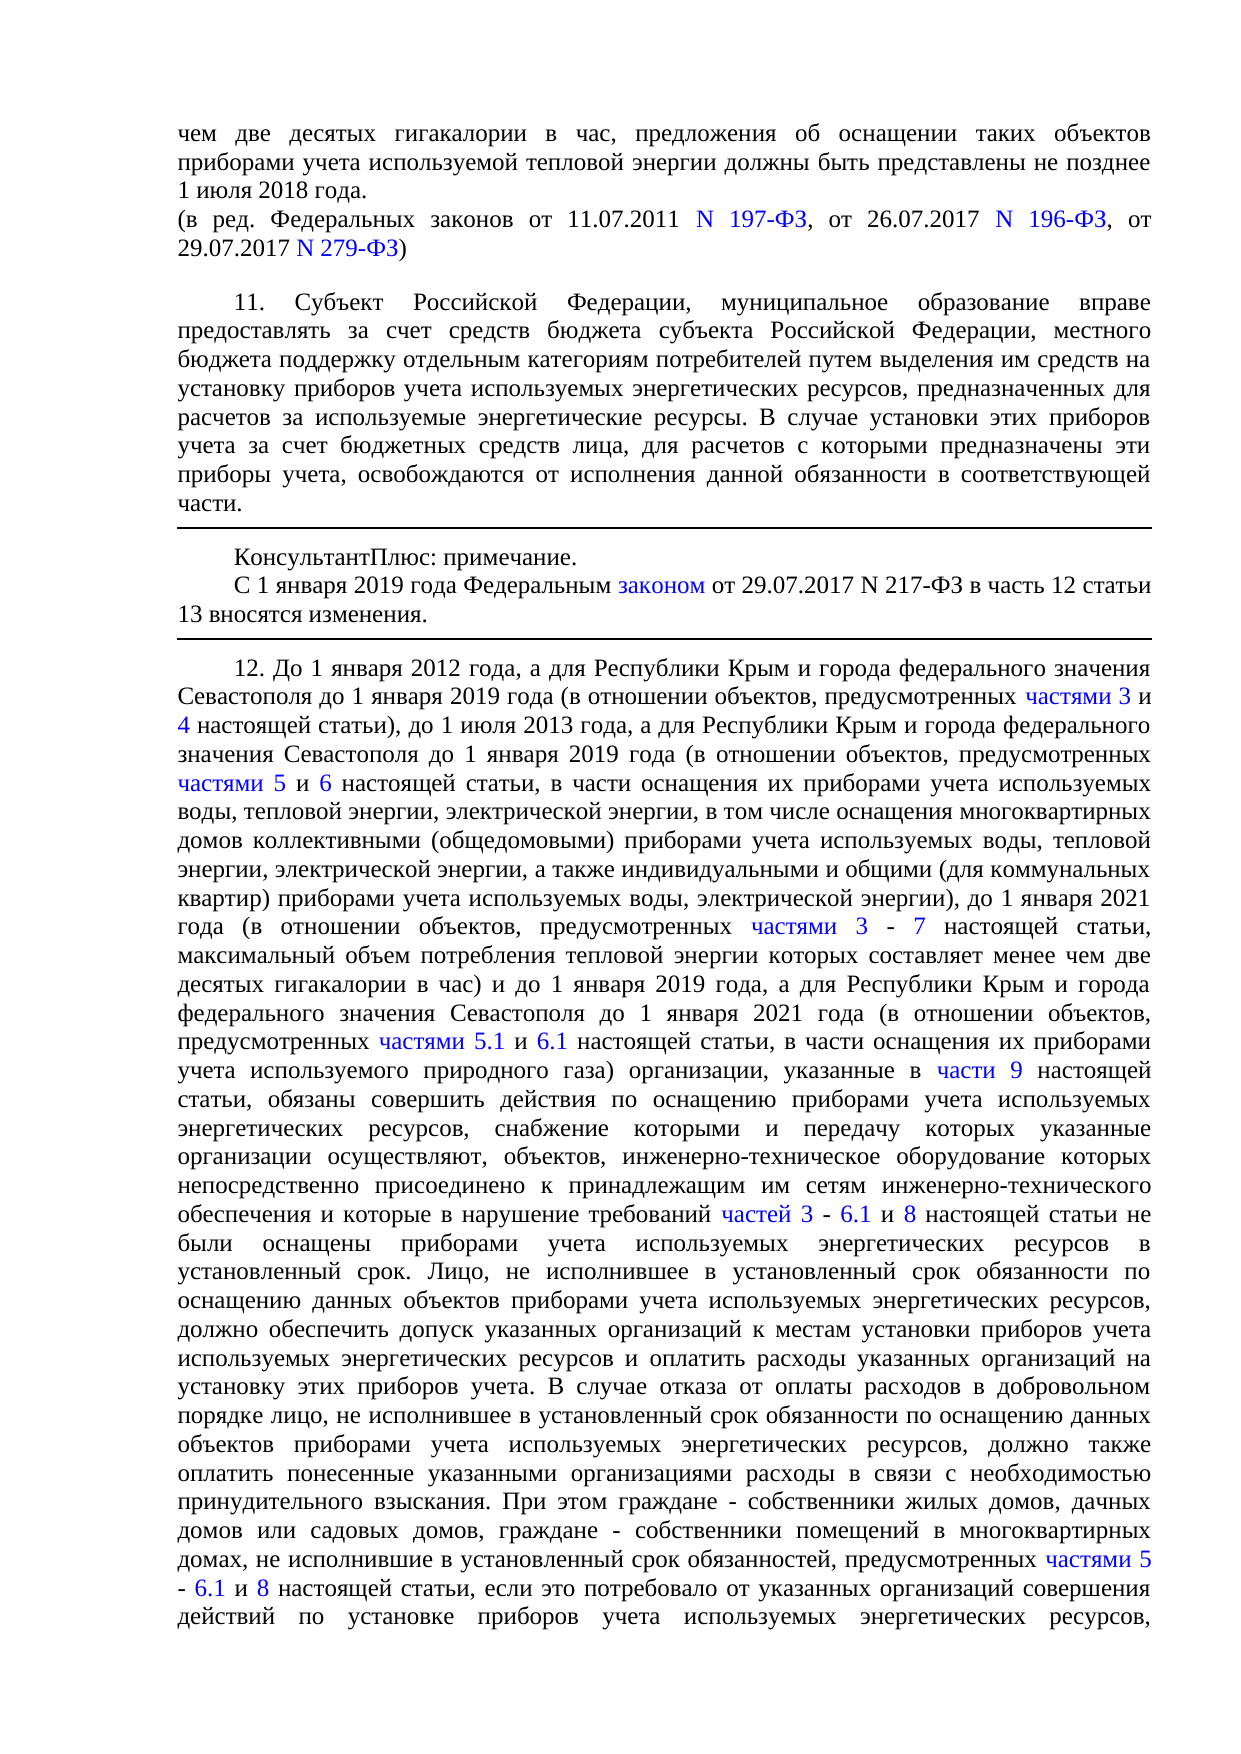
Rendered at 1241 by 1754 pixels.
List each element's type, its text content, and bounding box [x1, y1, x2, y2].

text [177, 118, 1152, 204]
text 11. Субъект Российской Федерации, муниципальное образование вправе предоставлять за счет средств бюджета субъекта Российской Федерации, местного бюджета поддержку отдельным категориям потребителей путем выделения им средств на установку приборов учета используемых энергетических ресурсов, предназначенных для расчетов за используемые энергетические ресурсы. В случае установки этих приборов учета за счет бюджетных средств лица, для расчетов с которыми предназначены эти приборы учета, освобождаются от исполнения данной обязанности в соответствующей части. [177, 287, 1152, 517]
text С 1 января 2019 года Федеральным законом от 29.07.2017 N 217-ФЗ в часть 12 статьи 13 вносятся изменения. [177, 570, 1152, 628]
text (в ред. Федеральных законов от 11.07.2011 N 197-ФЗ, от 26.07.2017 N 196-ФЗ, от 29.07.2017 N 279-ФЗ) [177, 204, 1152, 262]
text КонсультантПлюс: примечание. [177, 542, 1152, 570]
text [177, 653, 1152, 1630]
